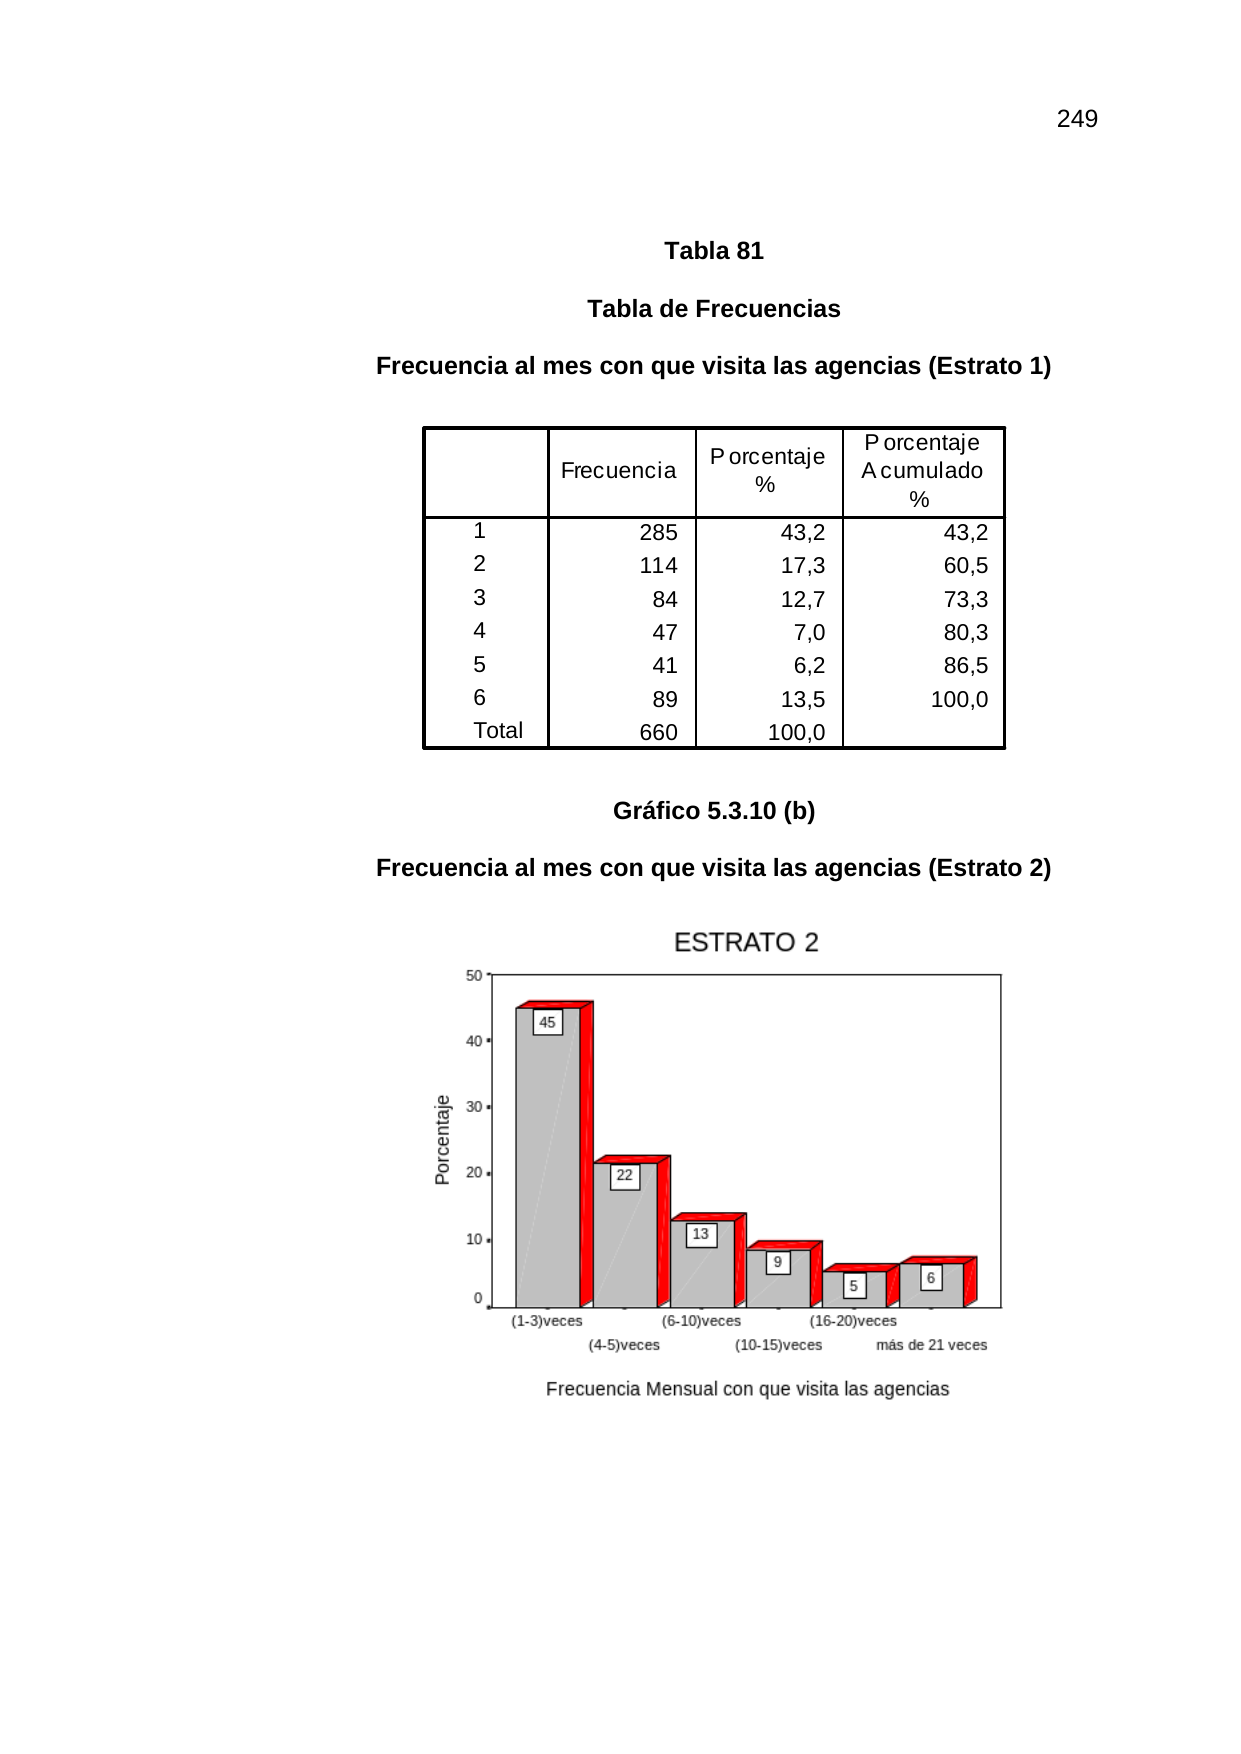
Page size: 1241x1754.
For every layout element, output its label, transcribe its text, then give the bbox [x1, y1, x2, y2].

subtitle Tabla de Frecuencias [330, 294, 1098, 322]
text Gráfico 5.3.10 (b) [330, 796, 1098, 824]
subtitle Tabla 81 [330, 236, 1098, 265]
text Frecuencia al mes con que visita las agencias (Estrato 2) [330, 853, 1098, 882]
text Frecuencia al mes con que visita las agencias (Estrato 1) [330, 351, 1098, 380]
